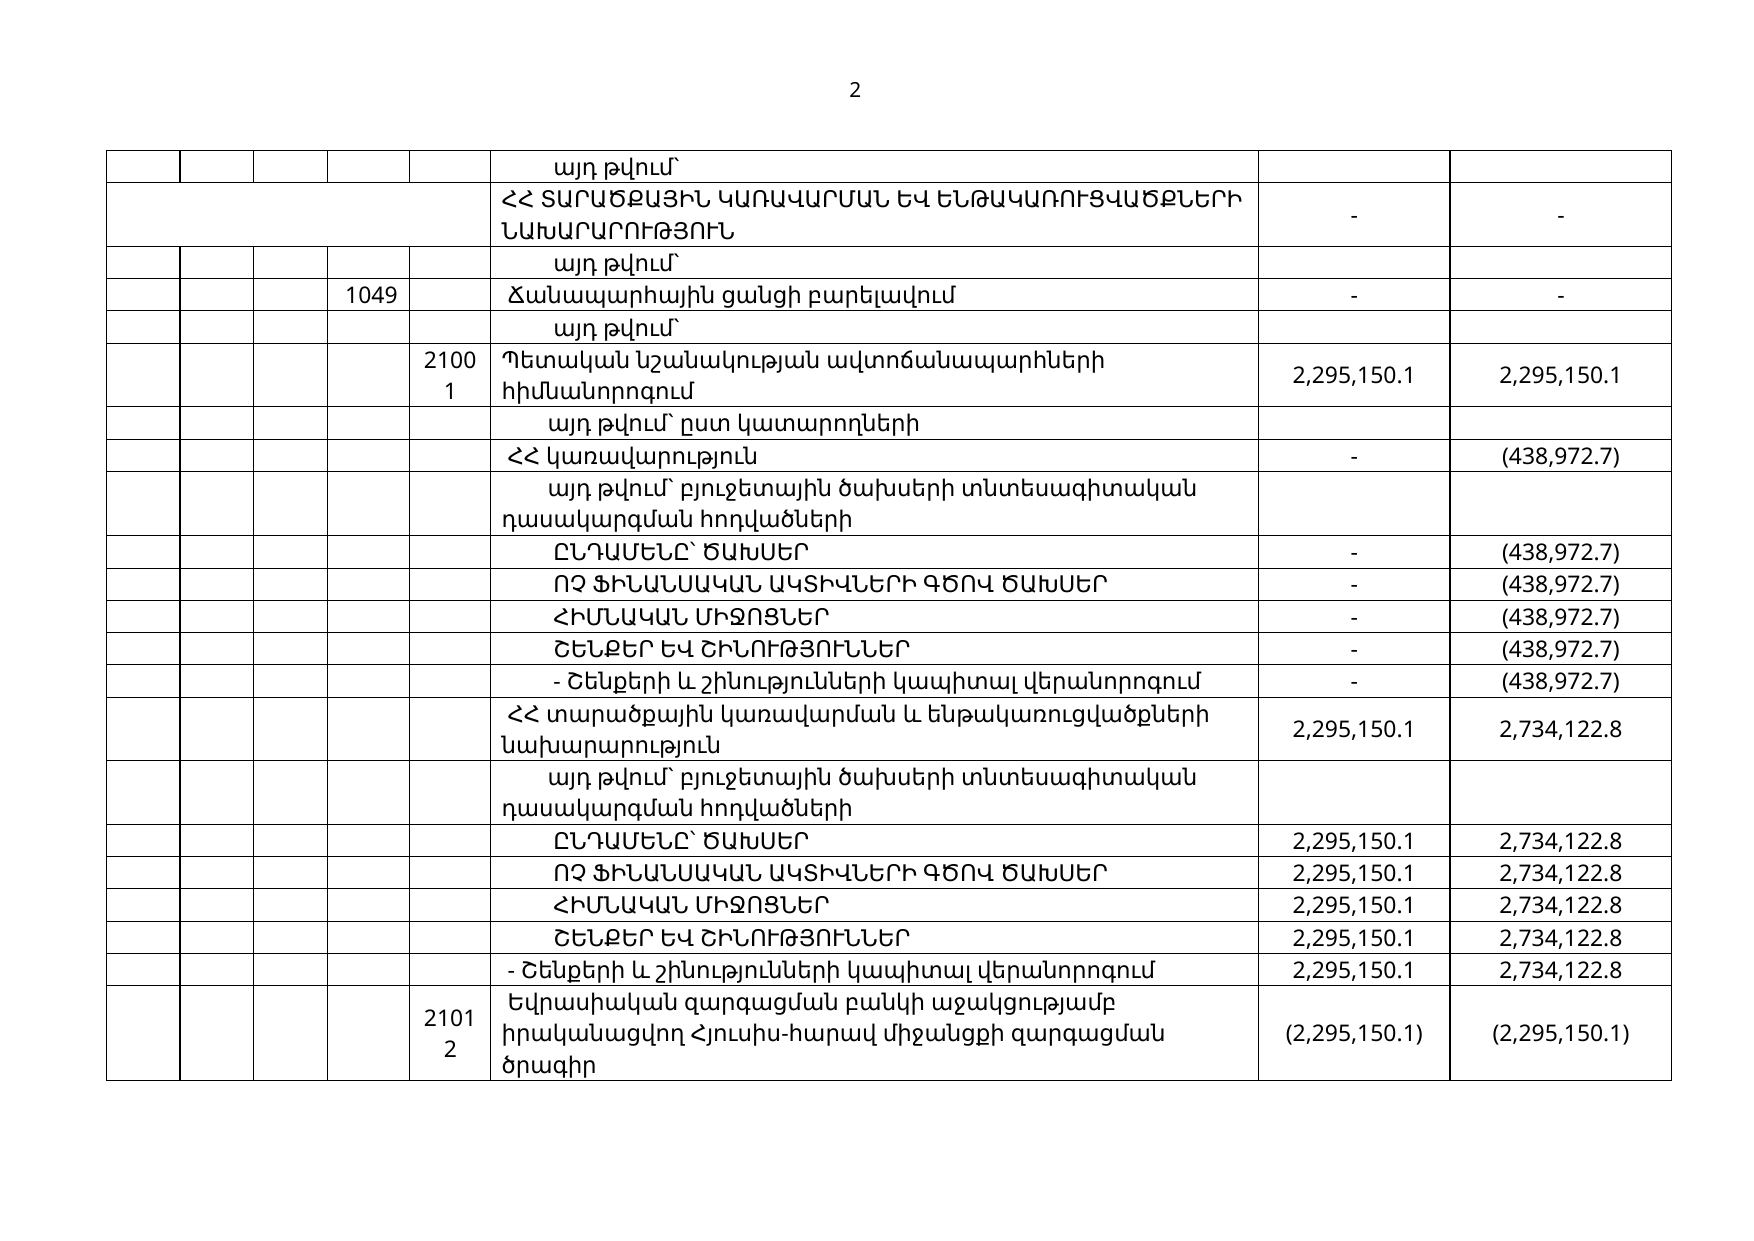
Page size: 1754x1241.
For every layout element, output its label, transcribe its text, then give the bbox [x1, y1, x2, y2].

table_cell [254, 698, 327, 760]
table_cell 2,734,122.8 [1451, 922, 1671, 953]
table_cell [181, 986, 253, 1080]
table_cell 2,295,150.1 [1259, 857, 1449, 888]
table_cell [181, 279, 253, 310]
table_cell 2,295,150.1 [1259, 698, 1449, 760]
table_cell [1259, 247, 1449, 278]
table_cell Ճանապարհային ցանցի բարելավում [491, 279, 1258, 310]
table_cell [410, 665, 490, 697]
table_cell [181, 440, 253, 471]
table_cell [181, 922, 253, 953]
table_cell [254, 825, 327, 856]
table_cell [181, 633, 253, 664]
table_cell [107, 954, 179, 985]
table_cell [328, 889, 409, 921]
table_cell [1259, 472, 1449, 535]
table_cell [410, 857, 490, 888]
table_cell - [1259, 279, 1449, 310]
table_cell [181, 472, 253, 535]
table_cell [410, 761, 490, 824]
table_cell [254, 279, 327, 310]
table_cell [410, 825, 490, 856]
table_cell [107, 183, 490, 246]
table_cell [254, 986, 327, 1080]
table_cell - [1259, 183, 1449, 246]
table_cell - [1259, 440, 1449, 471]
table_cell [410, 601, 490, 632]
table_cell [254, 151, 327, 182]
table_cell [181, 536, 253, 567]
table_cell [410, 279, 490, 310]
table_cell [1259, 761, 1449, 824]
table_cell [254, 247, 327, 278]
table_cell 2,734,122.8 [1451, 954, 1671, 985]
table_cell [410, 569, 490, 600]
table_cell [1451, 151, 1671, 182]
table_cell 2,295,150.1 [1451, 344, 1671, 406]
table_cell [254, 665, 327, 697]
table_cell [107, 247, 179, 278]
table_cell այդ թվում` [491, 247, 1258, 278]
table_cell [254, 311, 327, 343]
table_cell [410, 889, 490, 921]
table_cell - Շենքերի և շինությունների կապիտալ վերանորոգում [491, 665, 1258, 697]
table_cell (438,972.7) [1451, 601, 1671, 632]
table_cell ՈՉ ՖԻՆԱՆՍԱԿԱՆ ԱԿՏԻՎՆԵՐԻ ԳԾՈՎ ԾԱԽՍԵՐ [491, 857, 1258, 888]
table_cell [107, 922, 179, 953]
table_cell [181, 889, 253, 921]
table_cell 2,734,122.8 [1451, 698, 1671, 760]
table_cell [328, 440, 409, 471]
table_cell [107, 825, 179, 856]
table_cell [107, 344, 179, 406]
table_cell ՀՀ կառավարություն [491, 440, 1258, 471]
table_cell (438,972.7) [1451, 633, 1671, 664]
table_cell (438,972.7) [1451, 440, 1671, 471]
table_cell [410, 151, 490, 182]
table_cell [254, 889, 327, 921]
table_cell [328, 698, 409, 760]
table_cell [107, 569, 179, 600]
table_cell - [1259, 665, 1449, 697]
table_cell [328, 986, 409, 1080]
table_cell [107, 633, 179, 664]
table_cell [107, 761, 179, 824]
table_cell [1451, 407, 1671, 438]
table_cell [254, 954, 327, 985]
table_cell այդ թվում` [491, 151, 1258, 182]
table_cell [1451, 761, 1671, 824]
table_cell 2,734,122.8 [1451, 857, 1671, 888]
table_cell [328, 665, 409, 697]
table_cell [254, 922, 327, 953]
table_cell [328, 247, 409, 278]
table_cell Եվրասիական զարգացման բանկի աջակցությամբ իրականացվող Հյուսիս-հարավ միջանցքի զարգացման ծրագիր [491, 986, 1258, 1080]
table_cell ԸՆԴԱՄԵՆԸ՝ ԾԱԽՍԵՐ [491, 825, 1258, 856]
table_cell 2,295,150.1 [1259, 922, 1449, 953]
table_cell - Շենքերի և շինությունների կապիտալ վերանորոգում [491, 954, 1258, 985]
table_cell 21012 [410, 986, 490, 1080]
table_cell [328, 536, 409, 567]
table_cell 2,734,122.8 [1451, 889, 1671, 921]
table_cell 21001 [410, 344, 490, 406]
table_cell [410, 922, 490, 953]
table_cell [107, 440, 179, 471]
table_cell [328, 761, 409, 824]
table_cell [107, 665, 179, 697]
table_cell [181, 151, 253, 182]
table_cell 2,295,150.1 [1259, 889, 1449, 921]
table_cell [181, 601, 253, 632]
table_cell [181, 665, 253, 697]
table_cell 2,734,122.8 [1451, 825, 1671, 856]
table_cell այդ թվում` բյուջետային ծախսերի տնտեսագիտական դասակարգման հոդվածների [491, 761, 1258, 824]
table_cell [254, 536, 327, 567]
table_cell [107, 986, 179, 1080]
table_cell ՇԵՆՔԵՐ ԵՎ ՇԻՆՈՒԹՅՈՒՆՆԵՐ [491, 922, 1258, 953]
table_cell [254, 601, 327, 632]
table_cell [254, 569, 327, 600]
table_cell [254, 407, 327, 438]
table_cell [181, 954, 253, 985]
table_cell [254, 472, 327, 535]
table_cell [328, 407, 409, 438]
table_cell [1259, 311, 1449, 343]
table_cell - [1259, 601, 1449, 632]
table_cell [254, 344, 327, 406]
table_cell [107, 857, 179, 888]
table_cell [181, 407, 253, 438]
table_cell [1451, 247, 1671, 278]
table_cell [410, 698, 490, 760]
table_cell ՀԻՄՆԱԿԱՆ ՄԻՋՈՑՆԵՐ [491, 601, 1258, 632]
table_cell [410, 633, 490, 664]
table_cell (438,972.7) [1451, 569, 1671, 600]
table_cell - [1451, 279, 1671, 310]
table_cell ԸՆԴԱՄԵՆԸ՝ ԾԱԽՍԵՐ [491, 536, 1258, 567]
table_cell [107, 472, 179, 535]
table_cell [410, 247, 490, 278]
table_cell [181, 698, 253, 760]
table_cell [181, 825, 253, 856]
table_cell [181, 311, 253, 343]
table_cell [328, 311, 409, 343]
table_cell (438,972.7) [1451, 536, 1671, 567]
table_cell [328, 569, 409, 600]
table_cell [181, 761, 253, 824]
table_cell [181, 569, 253, 600]
table_cell [107, 698, 179, 760]
table_cell [254, 440, 327, 471]
table_cell [328, 151, 409, 182]
table_cell [410, 536, 490, 567]
table_cell [1451, 311, 1671, 343]
table_cell [410, 311, 490, 343]
table_cell [254, 633, 327, 664]
table_cell ՀԻՄՆԱԿԱՆ ՄԻՋՈՑՆԵՐ [491, 889, 1258, 921]
table_cell [107, 601, 179, 632]
table_cell (438,972.7) [1451, 665, 1671, 697]
table_cell [254, 761, 327, 824]
table_cell [410, 472, 490, 535]
table_cell (2,295,150.1) [1451, 986, 1671, 1080]
table_cell 1049 [328, 279, 409, 310]
table_cell այդ թվում` ըստ կատարողների [491, 407, 1258, 438]
table_cell [181, 247, 253, 278]
table_cell [107, 279, 179, 310]
table_cell [328, 344, 409, 406]
table_cell ՇԵՆՔԵՐ ԵՎ ՇԻՆՈՒԹՅՈՒՆՆԵՐ [491, 633, 1258, 664]
table_cell [181, 344, 253, 406]
table_cell [1259, 151, 1449, 182]
table_cell [410, 407, 490, 438]
table_cell Պետական նշանակության ավտոճանապարհների հիմնանորոգում [491, 344, 1258, 406]
table_cell [328, 601, 409, 632]
table_cell [107, 151, 179, 182]
table_cell [107, 889, 179, 921]
table_cell 2,295,150.1 [1259, 954, 1449, 985]
table_cell [328, 922, 409, 953]
table_cell [328, 825, 409, 856]
table_cell այդ թվում` [491, 311, 1258, 343]
table_cell [1451, 472, 1671, 535]
table_cell - [1451, 183, 1671, 246]
table_cell ՈՉ ՖԻՆԱՆՍԱԿԱՆ ԱԿՏԻՎՆԵՐԻ ԳԾՈՎ ԾԱԽՍԵՐ [491, 569, 1258, 600]
table_cell 2,295,150.1 [1259, 344, 1449, 406]
table_cell [181, 857, 253, 888]
table_cell [328, 472, 409, 535]
table_cell [107, 311, 179, 343]
table_cell [328, 633, 409, 664]
table_cell ՀՀ ՏԱՐԱԾՔԱՅԻՆ ԿԱՌԱՎԱՐՄԱՆ ԵՎ ԵՆԹԱԿԱՌՈՒՑՎԱԾՔՆԵՐԻ ՆԱԽԱՐԱՐՈՒԹՅՈՒՆ [491, 183, 1258, 246]
table_cell ՀՀ տարածքային կառավարման և ենթակառուցվածքների նախարարություն [491, 698, 1258, 760]
table_cell (2,295,150.1) [1259, 986, 1449, 1080]
table_cell [410, 954, 490, 985]
table_cell - [1259, 633, 1449, 664]
table_cell - [1259, 536, 1449, 567]
table_cell [328, 857, 409, 888]
table_cell [254, 857, 327, 888]
table_cell - [1259, 569, 1449, 600]
table_cell [107, 407, 179, 438]
table_cell այդ թվում` բյուջետային ծախսերի տնտեսագիտական դասակարգման հոդվածների [491, 472, 1258, 535]
table_cell [1259, 407, 1449, 438]
table_cell [107, 536, 179, 567]
table_cell [328, 954, 409, 985]
table_cell 2,295,150.1 [1259, 825, 1449, 856]
table_cell [410, 440, 490, 471]
